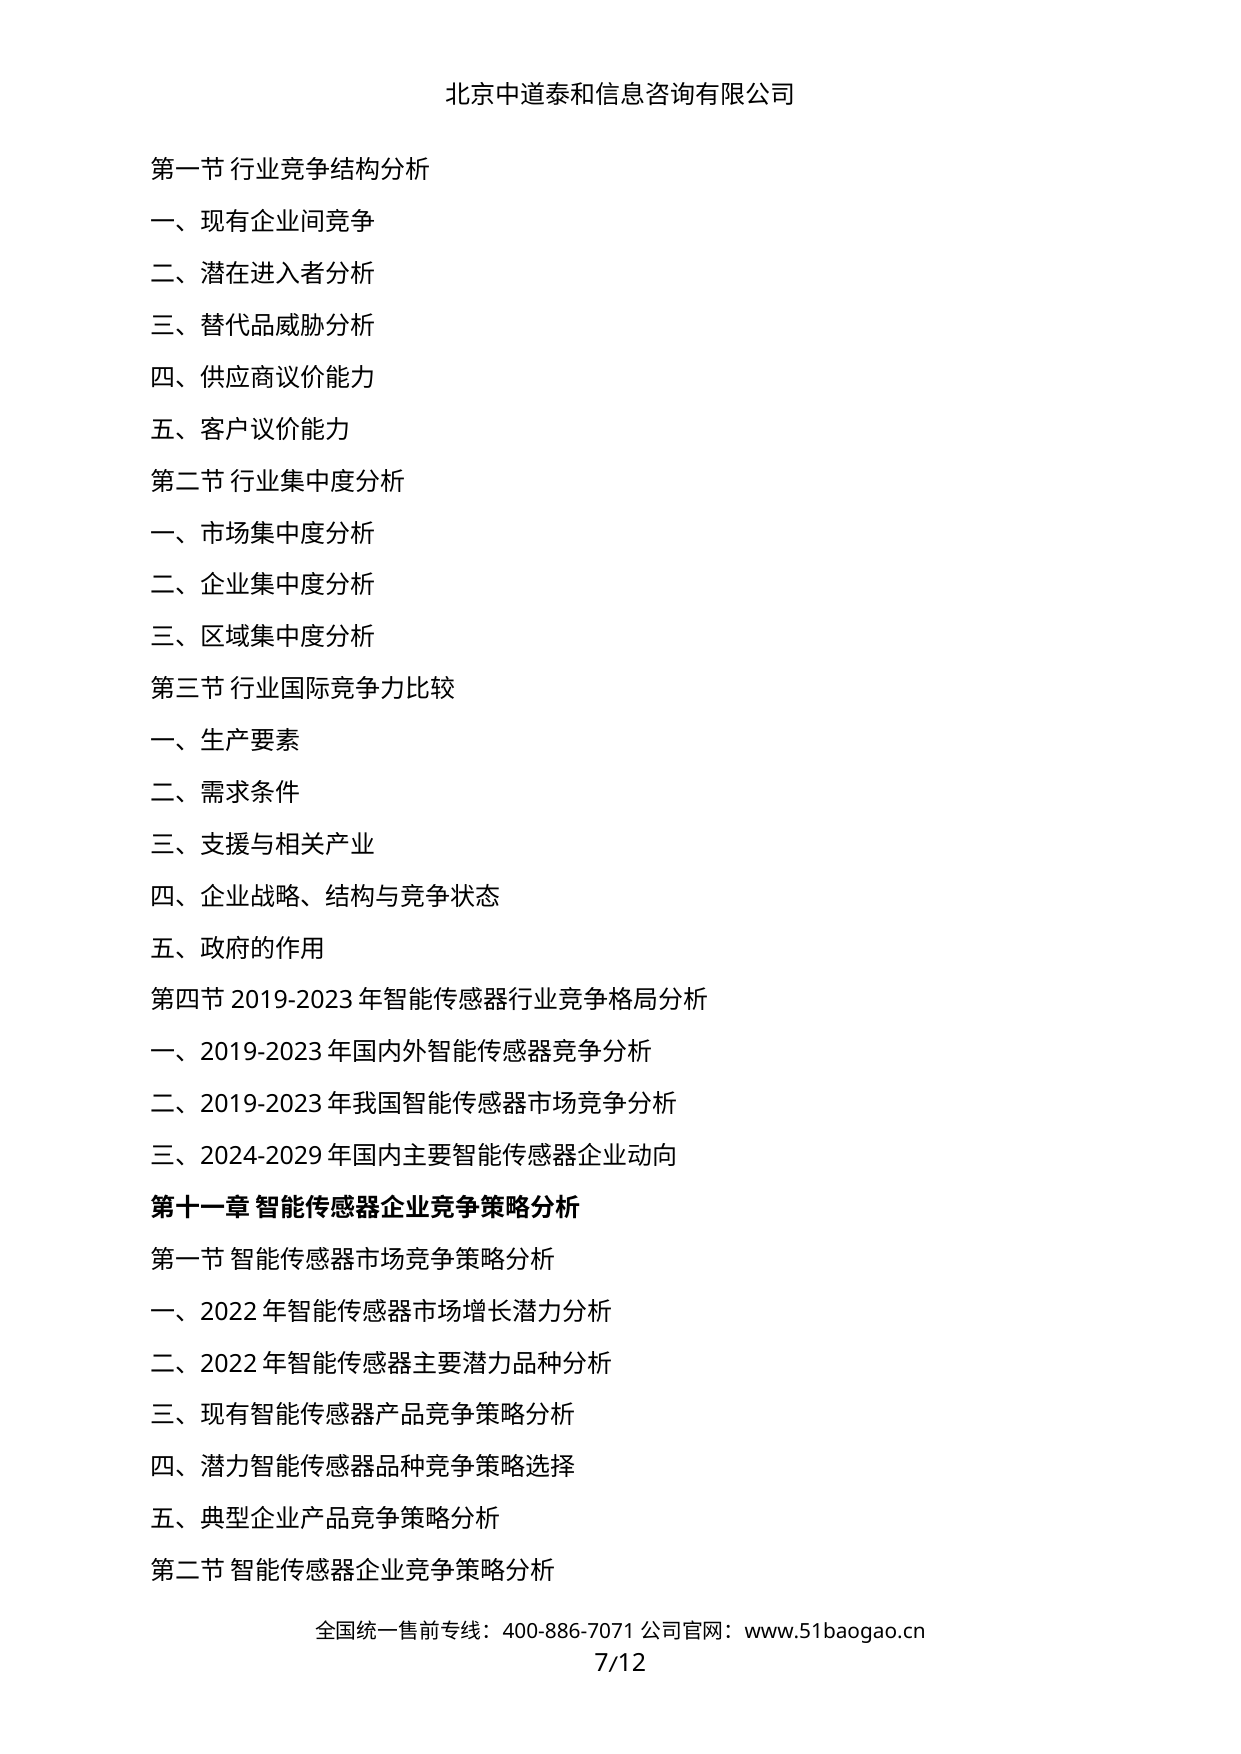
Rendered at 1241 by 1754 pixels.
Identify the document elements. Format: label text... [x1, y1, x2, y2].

text 五、政府的作用 [150, 928, 1090, 964]
text 五、典型企业产品竞争策略分析 [150, 1499, 1090, 1535]
text 第二节 行业集中度分析 [150, 461, 1090, 497]
text 一、2022年智能传感器市场增长潜力分析 [150, 1291, 1090, 1327]
text 第一节 智能传感器市场竞争策略分析 [150, 1239, 1090, 1276]
text 二、潜在进入者分析 [150, 254, 1090, 290]
text 第一节 行业竞争结构分析 [150, 150, 1090, 186]
text 一、市场集中度分析 [150, 513, 1090, 549]
text 第三节 行业国际竞争力比较 [150, 669, 1090, 705]
text 第四节 2019-2023年智能传感器行业竞争格局分析 [150, 980, 1090, 1016]
text 三、支援与相关产业 [150, 824, 1090, 861]
text 一、生产要素 [150, 721, 1090, 757]
text 二、需求条件 [150, 772, 1090, 809]
text 四、供应商议价能力 [150, 357, 1090, 394]
text 一、现有企业间竞争 [150, 202, 1090, 238]
text 二、企业集中度分析 [150, 565, 1090, 601]
text 三、替代品威胁分析 [150, 306, 1090, 342]
text 第二节 智能传感器企业竞争策略分析 [150, 1551, 1090, 1587]
text 第十一章 智能传感器企业竞争策略分析 [150, 1187, 1090, 1224]
text 四、潜力智能传感器品种竞争策略选择 [150, 1447, 1090, 1483]
text 二、2019-2023年我国智能传感器市场竞争分析 [150, 1084, 1090, 1120]
text 二、2022年智能传感器主要潜力品种分析 [150, 1343, 1090, 1379]
text 三、区域集中度分析 [150, 617, 1090, 653]
text 四、企业战略、结构与竞争状态 [150, 876, 1090, 912]
text 三、现有智能传感器产品竞争策略分析 [150, 1395, 1090, 1431]
text 五、客户议价能力 [150, 409, 1090, 446]
text 一、2019-2023年国内外智能传感器竞争分析 [150, 1032, 1090, 1068]
text 三、2024-2029年国内主要智能传感器企业动向 [150, 1136, 1090, 1172]
